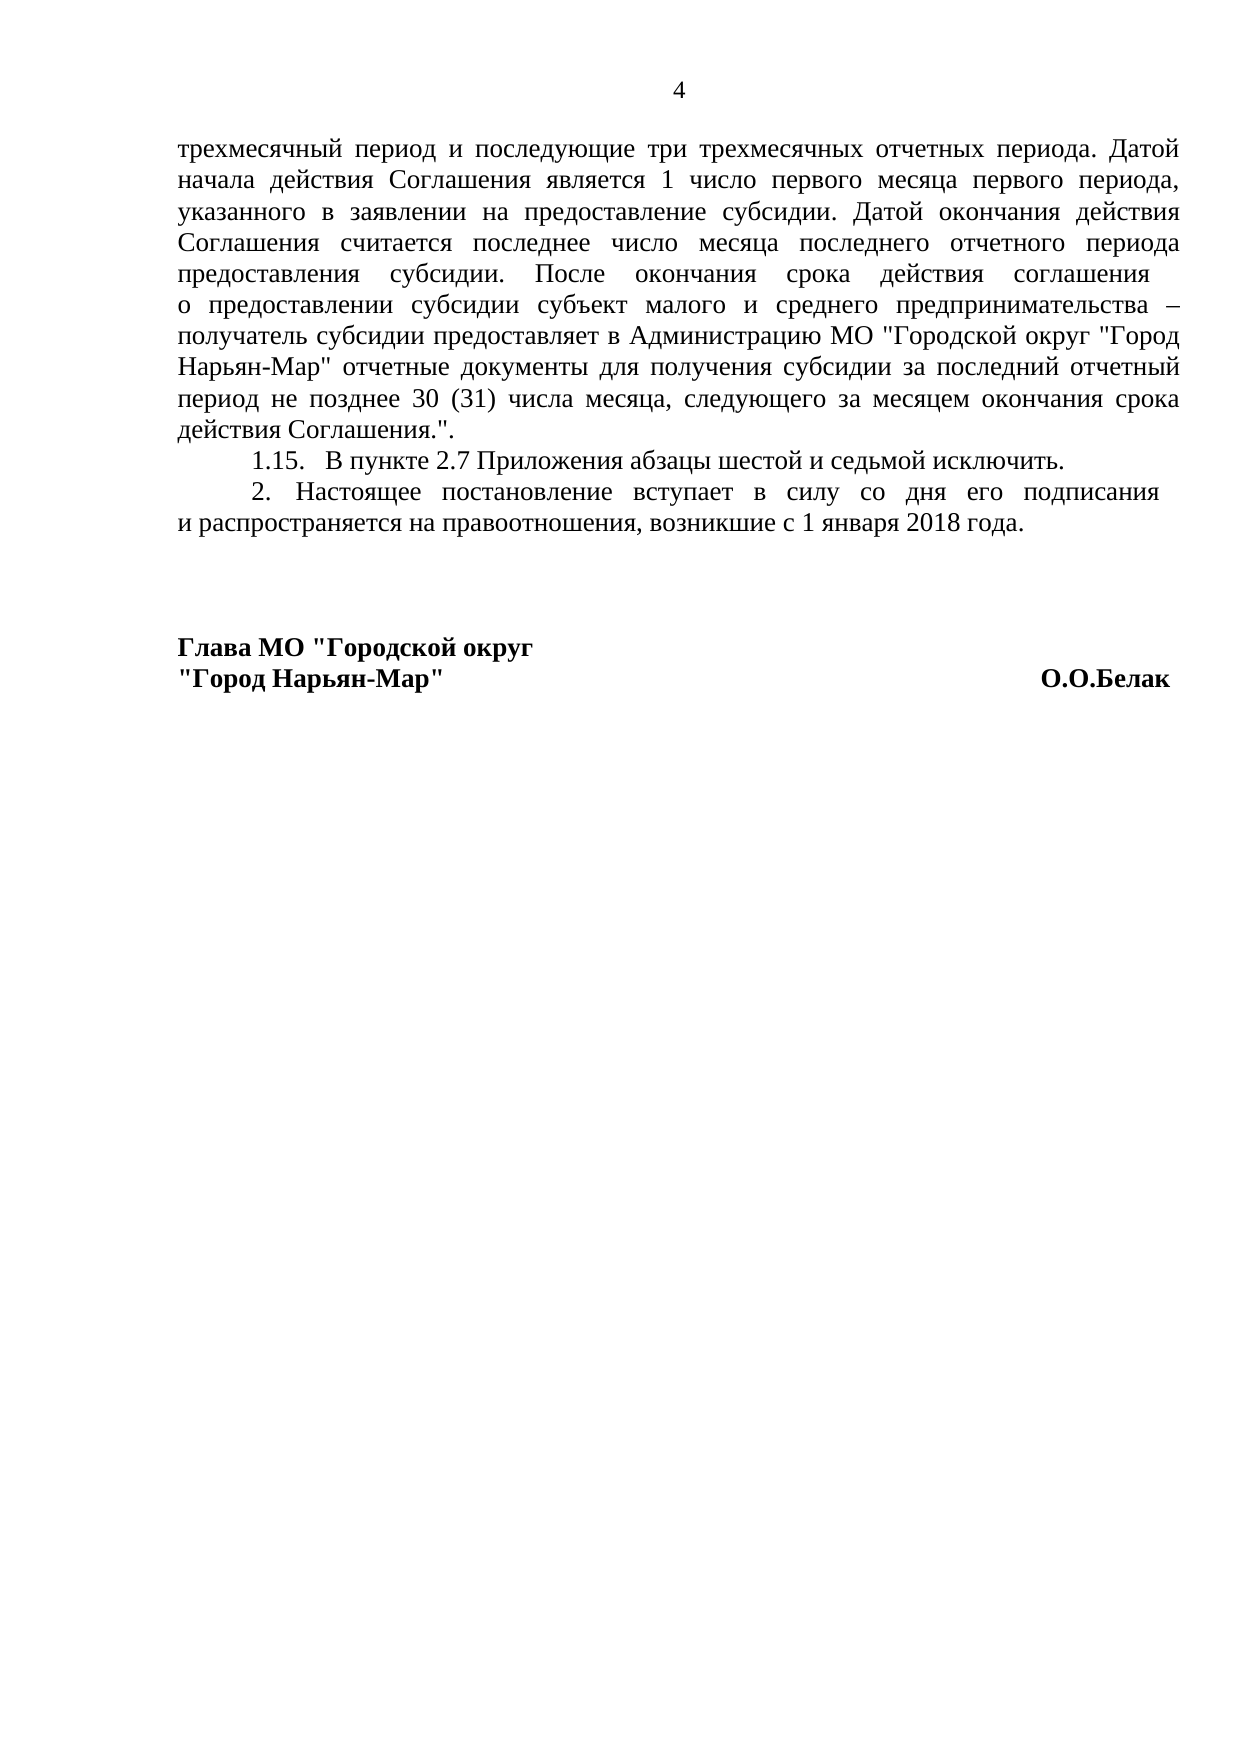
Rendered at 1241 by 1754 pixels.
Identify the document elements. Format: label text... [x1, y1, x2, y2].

table_header О.О.Белак [663, 631, 1181, 693]
list Настоящее постановление вступает в силу со дня его подписания и распространяется на правоотношения, возникшие с 1 января 2018 года. [177, 475, 1181, 537]
table_header Глава МО "Городской округ "Город Нарьян-Мар" [166, 631, 663, 693]
list В пункте 2.7 Приложения абзацы шестой и седьмой исключить. [177, 444, 1181, 475]
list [177, 132, 1181, 444]
